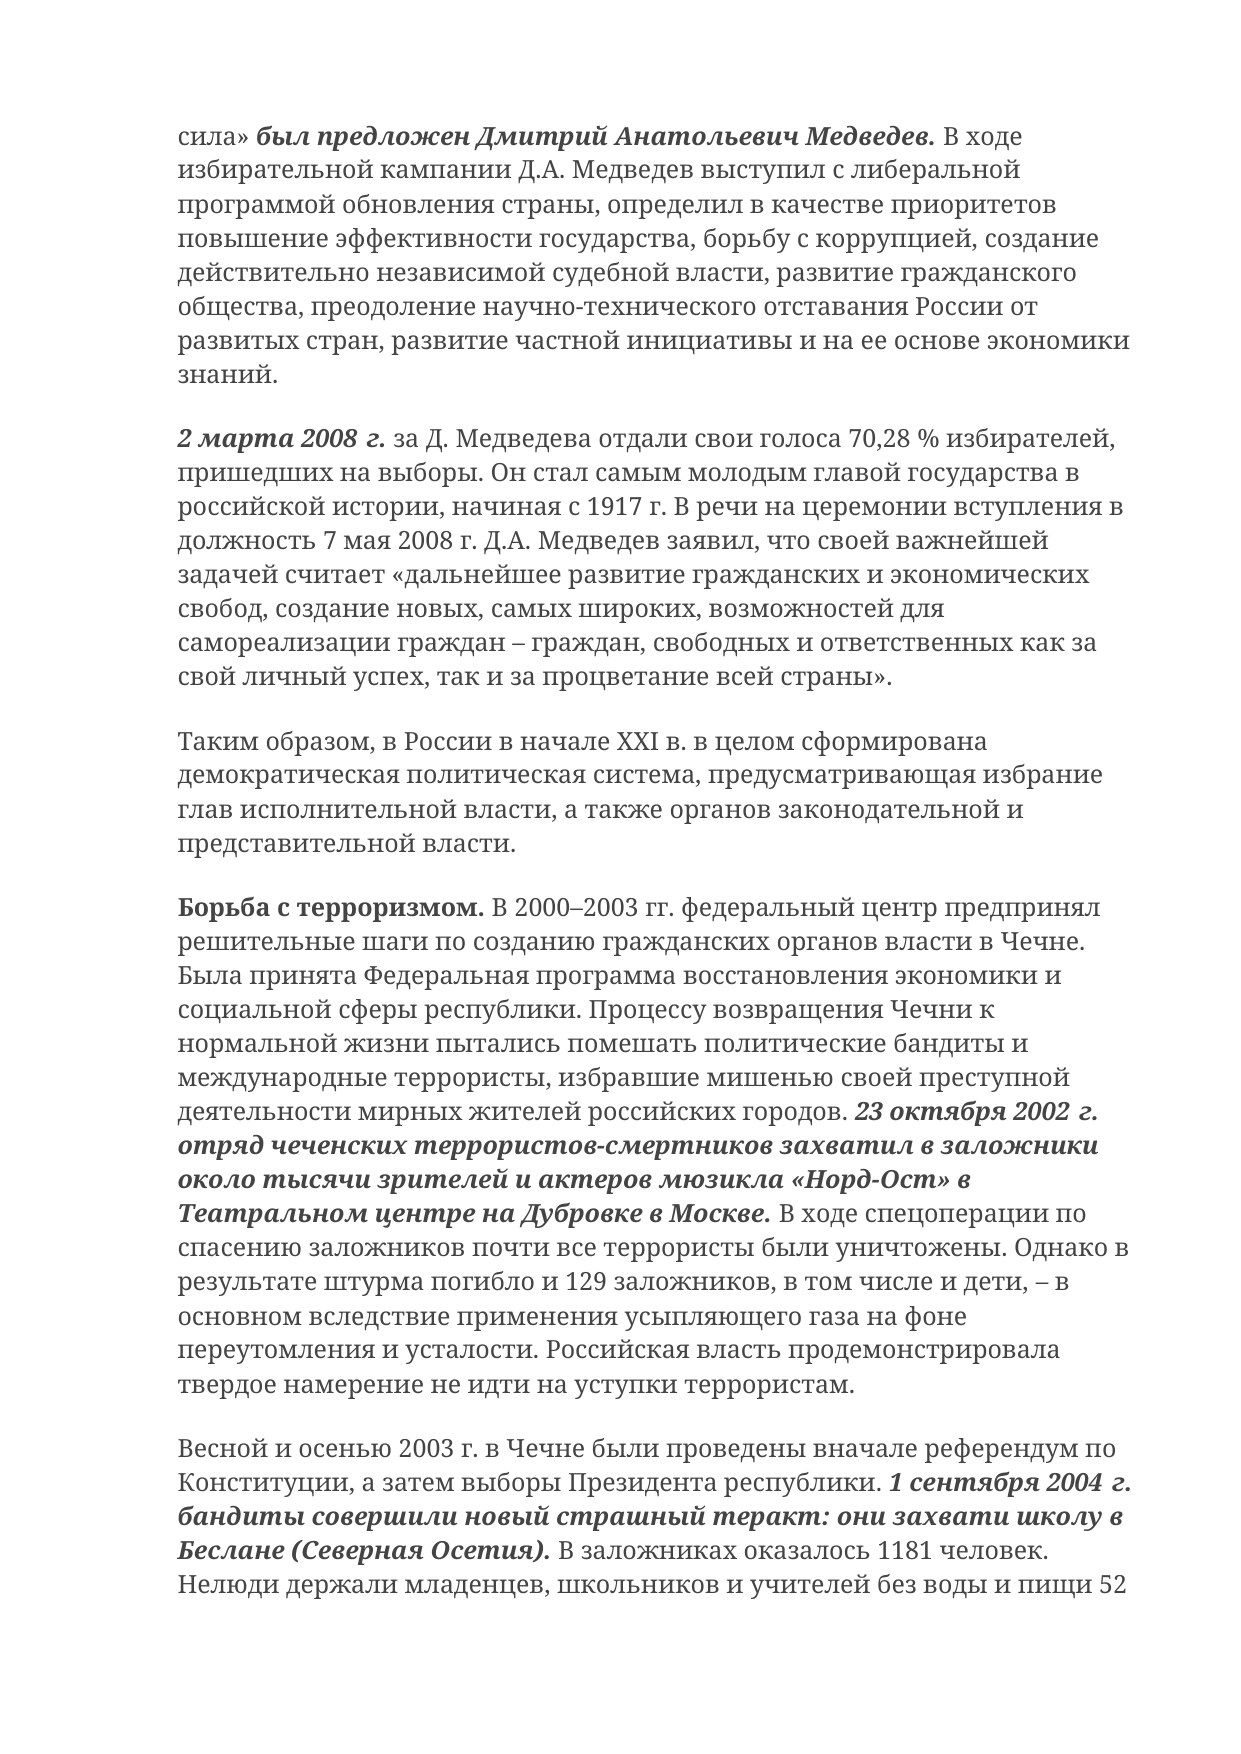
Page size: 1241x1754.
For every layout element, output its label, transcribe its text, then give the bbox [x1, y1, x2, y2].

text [177, 118, 1152, 391]
text 2 марта 2008 г. за Д. Медведева отдали свои голоса 70,28 % избирателей, пришедших на выборы. Он стал самым молодым главой государства в российской истории, начиная с 1917 г. В речи на церемонии вступления в должность 7 мая 2008 г. Д.А. Медведев заявил, что своей важнейшей задачей считает «дальнейшее развитие гражданских и экономических свобод, создание новых, самых широких, возможностей для самореализации граждан – граждан, свободных и ответственных как за свой личный успех, так и за процветание всей страны». [177, 421, 1152, 693]
text Борьба с терроризмом. В 2000–2003 гг. федеральный центр предпринял решительные шаги по созданию гражданских органов власти в Чечне. Была принята Федеральная программа восстановления экономики и социальной сферы республики. Процессу возвращения Чечни к нормальной жизни пытались помешать политические бандиты и международные террористы, избравшие мишенью своей преступной деятельности мирных жителей российских городов. 23 октября 2002 г. отряд чеченских террористов-смертников захватил в заложники около тысячи зрителей и актеров мюзикла «Норд-Ост» в Театральном центре на Дубровке в Москве. В ходе спецоперации по спасению заложников почти все террористы были уничтожены. Однако в результате штурма погибло и 129 заложников, в том числе и дети, – в основном вследствие применения усыпляющего газа на фоне переутомления и усталости. Российская власть продемонстрировала твердое намерение не идти на уступки террористам. [177, 889, 1152, 1400]
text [177, 1430, 1152, 1601]
text Таким образом, в России в начале XXI в. в целом сформирована демократическая политическая система, предусматривающая избрание глав исполнительной власти, а также органов законодательной и представительной власти. [177, 723, 1152, 859]
